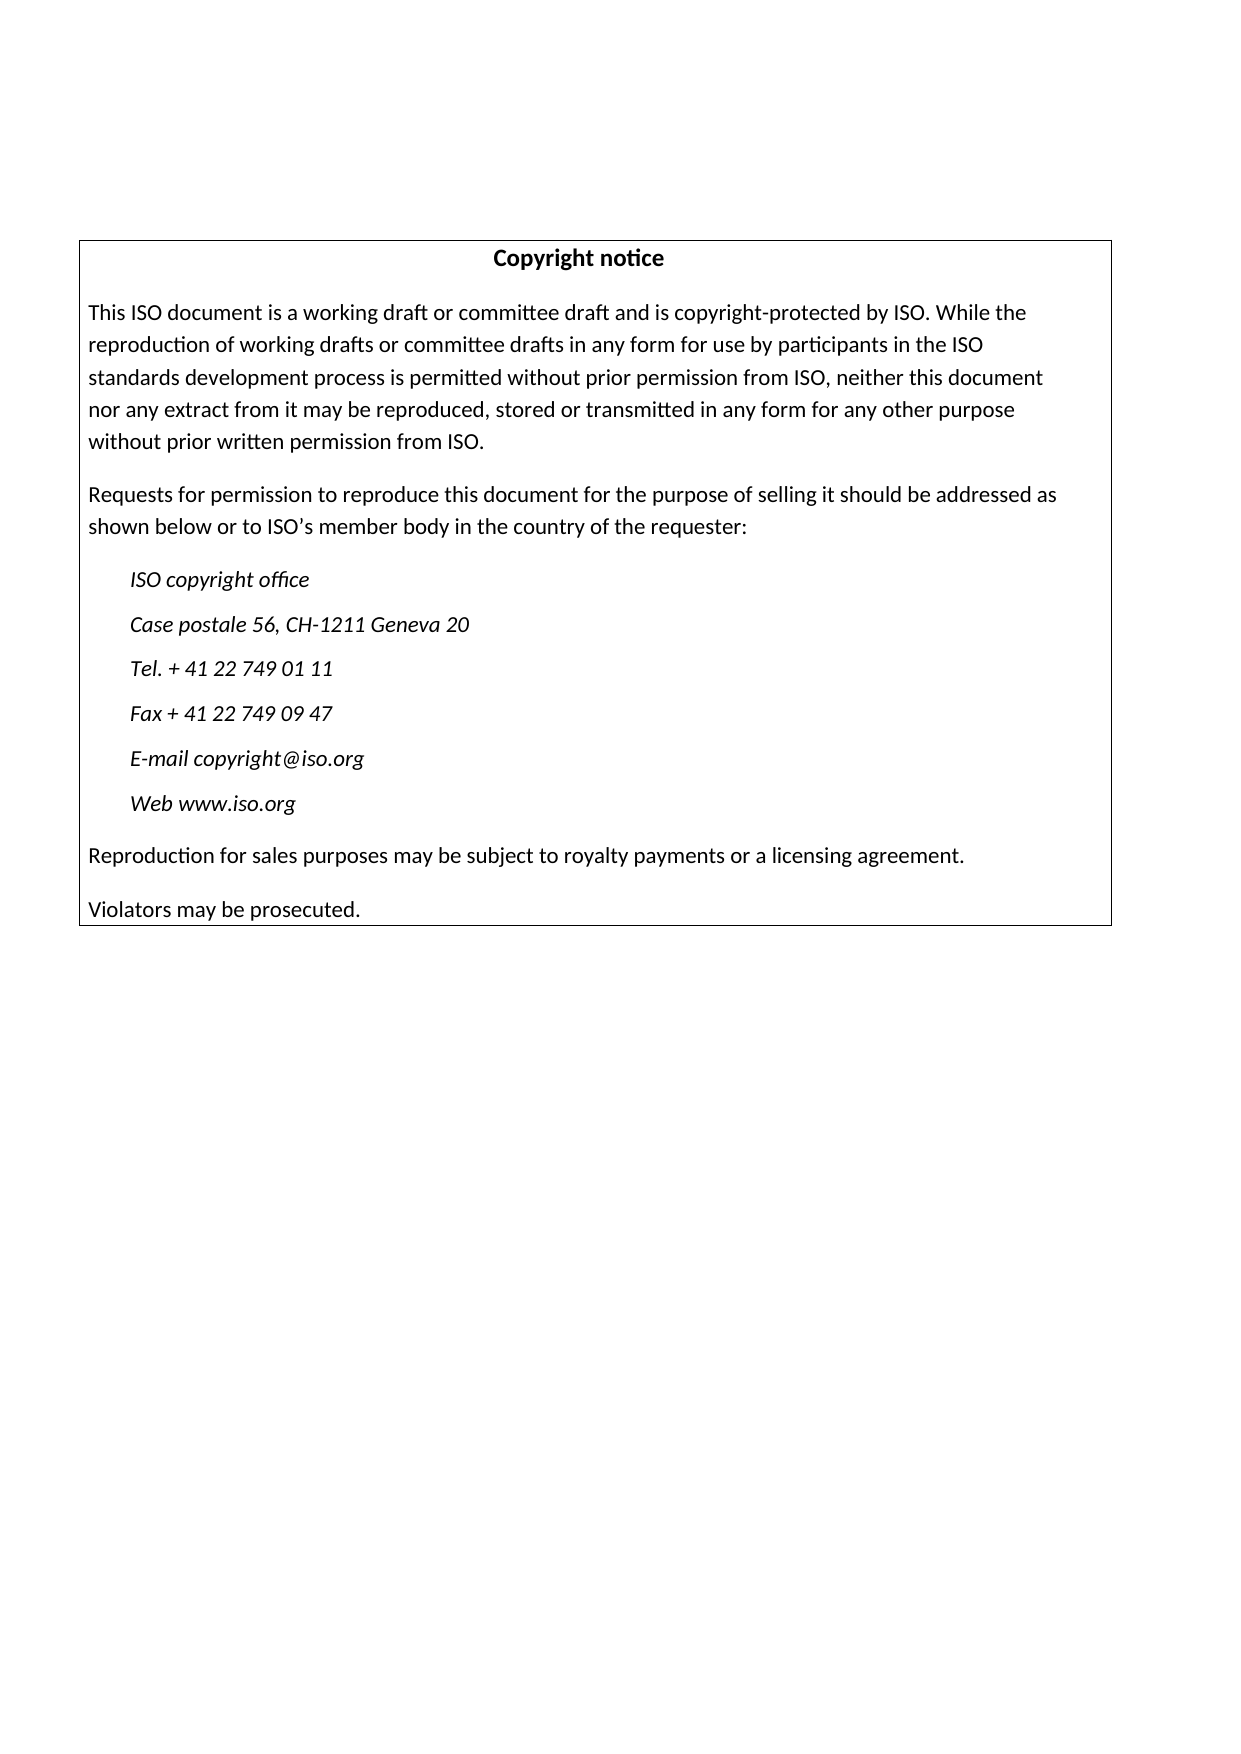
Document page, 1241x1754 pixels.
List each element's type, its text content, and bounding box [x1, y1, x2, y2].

text This ISO document is a working draft or committee draft and is copyright-protected by ISO. While the reproduction of working drafts or committee drafts in any form for use by participants in the ISO standards development process is permitted without prior permission from ISO, neither this document nor any extract from it may be reproduced, stored or transmitted in any form for any other purpose without prior written permission from ISO. [80, 296, 1111, 455]
text Requests for permission to reproduce this document for the purpose of selling it should be addressed as shown below or to ISO’s member body in the country of the requester: [80, 477, 1111, 540]
text Violators may be prosecuted. [80, 892, 1111, 925]
text Case postale 56, CH-1211 Geneva 20 [80, 607, 1111, 638]
text Copyright notice [80, 241, 1111, 273]
text Reproduction for sales purposes may be subject to royalty payments or a licensing agreement. [80, 839, 1111, 870]
text ISO copyright office [80, 563, 1111, 593]
text Web www.iso.org [80, 786, 1111, 817]
text Tel. + 41 22 749 01 11 [80, 652, 1111, 683]
text Fax + 41 22 749 09 47 [80, 697, 1111, 727]
text E-mail copyright@iso.org [80, 741, 1111, 772]
